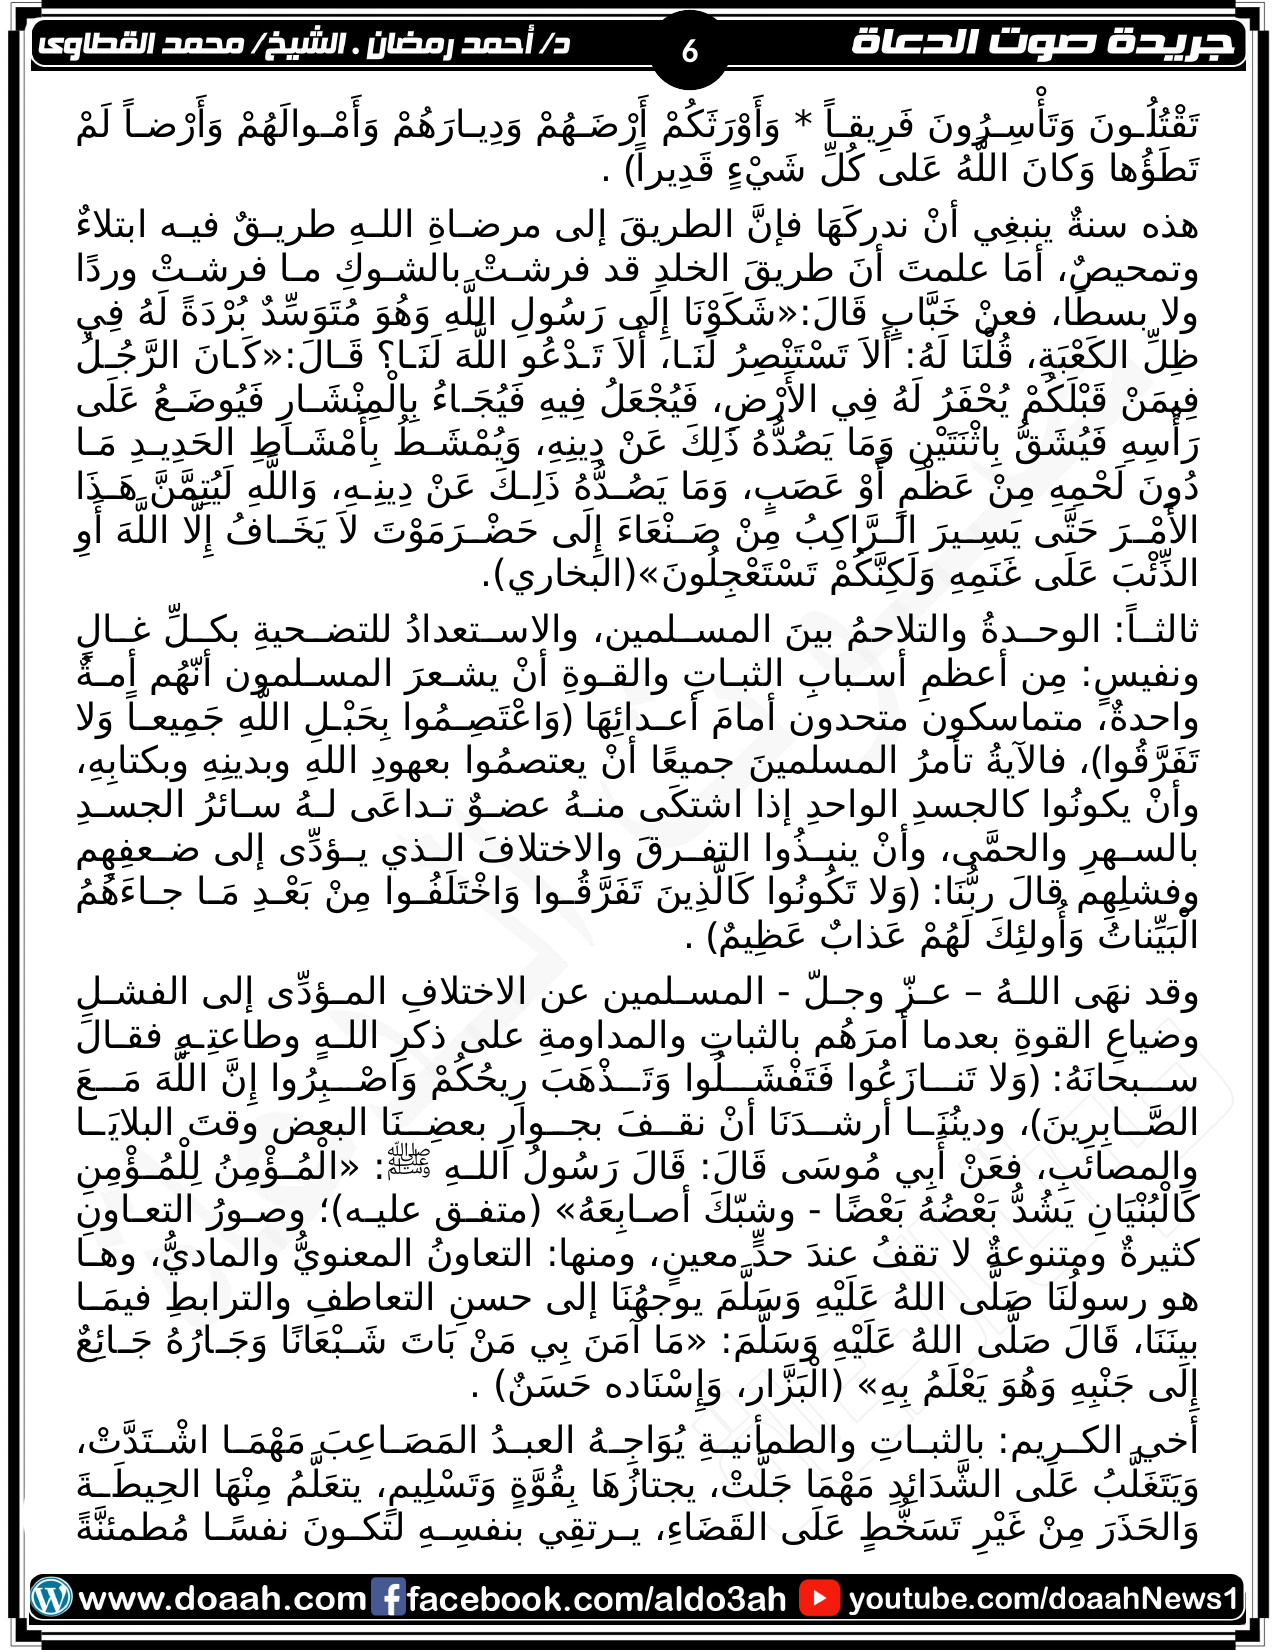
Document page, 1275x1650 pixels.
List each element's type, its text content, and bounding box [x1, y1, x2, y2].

picture [0, 0, 1275, 1650]
text هذه سنةٌ ينبغِي أنْ ندركَهَا فإنَّ الطريقَ إلى مرضاةِ اللهِ طريقٌ فيه ابتلاءٌ وتمحيصٌ، أمَا علمتَ أنَ طريقَ الخلدِ قد فرشتْ بالشوكِ ما فرشتْ وردًا ولا بسطًا، فعنْ خَبَّابٍ قَالَ:«شَكَوْنَا إِلَى رَسُولِ اللَّهِ وَهُوَ مُتَوَسِّدٌ بُرْدَةً لَهُ فِي ظِلِّ الكَعْبَةِ، قُلْنَا لَهُ: أَلاَ تَسْتَنْصِرُ لَنَا، أَلاَ تَدْعُو اللَّهَ لَنَا؟ قَالَ:«كَانَ الرَّجُلُ فِيمَنْ قَبْلَكُمْ يُحْفَرُ لَهُ فِي الأَرْضِ، فَيُجْعَلُ فِيهِ فَيُجَاءُ بِالْمِنْشَارِ فَيُوضَعُ عَلَى رَأْسِهِ فَيُشَقُّ بِاثْنَتَيْنِ وَمَا يَصُدُّهُ ذَلِكَ عَنْ دِينِهِ، وَيُمْشَطُ بِأَمْشَاطِ الحَدِيدِ مَا دُونَ لَحْمِهِ مِنْ عَظْمٍ أَوْ عَصَبٍ، وَمَا يَصُدُّهُ ذَلِكَ عَنْ دِينِهِ، وَاللَّهِ لَيُتِمَّنَّ هَذَا الأَمْرَ حَتَّى يَسِيرَ الرَّاكِبُ مِنْ صَنْعَاءَ إِلَى حَضْرَمَوْتَ لاَ يَخَافُ إِلَّا اللَّهَ أَوِ الذِّئْبَ عَلَى غَنَمِهِ وَلَكِنَّكُمْ تَسْتَعْجِلُونَ»(البخاري). [75, 203, 1200, 596]
text وقد نهَى اللهُ – عزّ وجلّ - المسلمين عن الاختلافِ المؤدِّى إلى الفشلِ وضياعِ القوةِ بعدما أمرَهُم بالثباتِ والمداومةِ على ذكرِ اللهٍ وطاعتِهِ فقالَ سبحانَهُ: ﴿وَلا تَنازَعُوا فَتَفْشَلُوا وَتَذْهَبَ رِيحُكُمْ وَاصْبِرُوا إِنَّ اللَّهَ مَعَ الصَّابِرِينَ﴾، ودينُنَا أرشدَنَا أنْ نقفَ بجوارِ بعضِنَا البعض وقتَ البلايَا والمصائبِ، فعَنْ أَبِي مُوسَى قَالَ: قَالَ رَسُولُ اللهِ ﷺ: «الْمُؤْمِنُ لِلْمُؤْمِنِ كَالْبُنْيَانِ يَشُدُّ بَعْضُهُ بَعْضًا - وشبّكَ أصابِعَهُ» (متفق عليه)؛ وصورُ التعاونِ كثيرةٌ ومتنوعةٌ لا تقفُ عندَ حدٍّ معينٍ، ومنها: التعاونُ المعنويُّ والماديُّ، وها هو رسولُنَا صَلَّى اللهُ عَلَيْهِ وَسَلَّمَ يوجهُنَا إلى حسنِ التعاطفِ والترابطِ فيمَا بينَنَا، قَالَ صَلَّى اللهُ عَلَيْهِ وَسَلَّمَ: «مَا آمَنَ بِي مَنْ بَاتَ شَبْعَانًا وَجَارُهُ جَائِعٌ إِلَى جَنْبِهِ وَهُوَ يَعْلَمُ بِهِ» (الْبَزَّار، وَإِسْنَاده حَسَنٌ) . [75, 970, 1200, 1406]
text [75, 1419, 1200, 1550]
text ثالثاً: الوحدةُ والتلاحمُ بينَ المسلمين، والاستعدادُ للتضحيةِ بكلِّ غالٍ ونفيسٍ: مِن أعظمِ أسبابِ الثباتِ والقوةِ أنْ يشعرَ المسلمون أنّهُم أمةٌ واحدةٌ، متماسكون متحدون أمامَ أعدائِهَا ﴿وَاعْتَصِمُوا بِحَبْلِ اللَّهِ جَمِيعاً وَلا تَفَرَّقُوا﴾، فالآيةُ تأمرُ المسلمينَ جميعًا أنْ يعتصمُوا بعهودِ اللهِ وبدينِهِ وبكتابِهِ، وأنْ يكونُوا كالجسدِ الواحدِ إذا اشتكَى منهُ عضوٌ تداعَى لهُ سائرُ الجسدِ بالسهرِ والحمَّى، وأنْ ينبذُوا التفرقَ والاختلافَ الذي يؤدِّى إلى ضعفِهِم وفشلِهِم قالَ ربُّنَا: ﴿وَلا تَكُونُوا كَالَّذِينَ تَفَرَّقُوا وَاخْتَلَفُوا مِنْ بَعْدِ مَا جاءَهُمُ الْبَيِّناتُ وَأُولئِكَ لَهُمْ عَذابٌ عَظِيمٌ﴾ . [75, 608, 1200, 957]
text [75, 103, 1200, 190]
